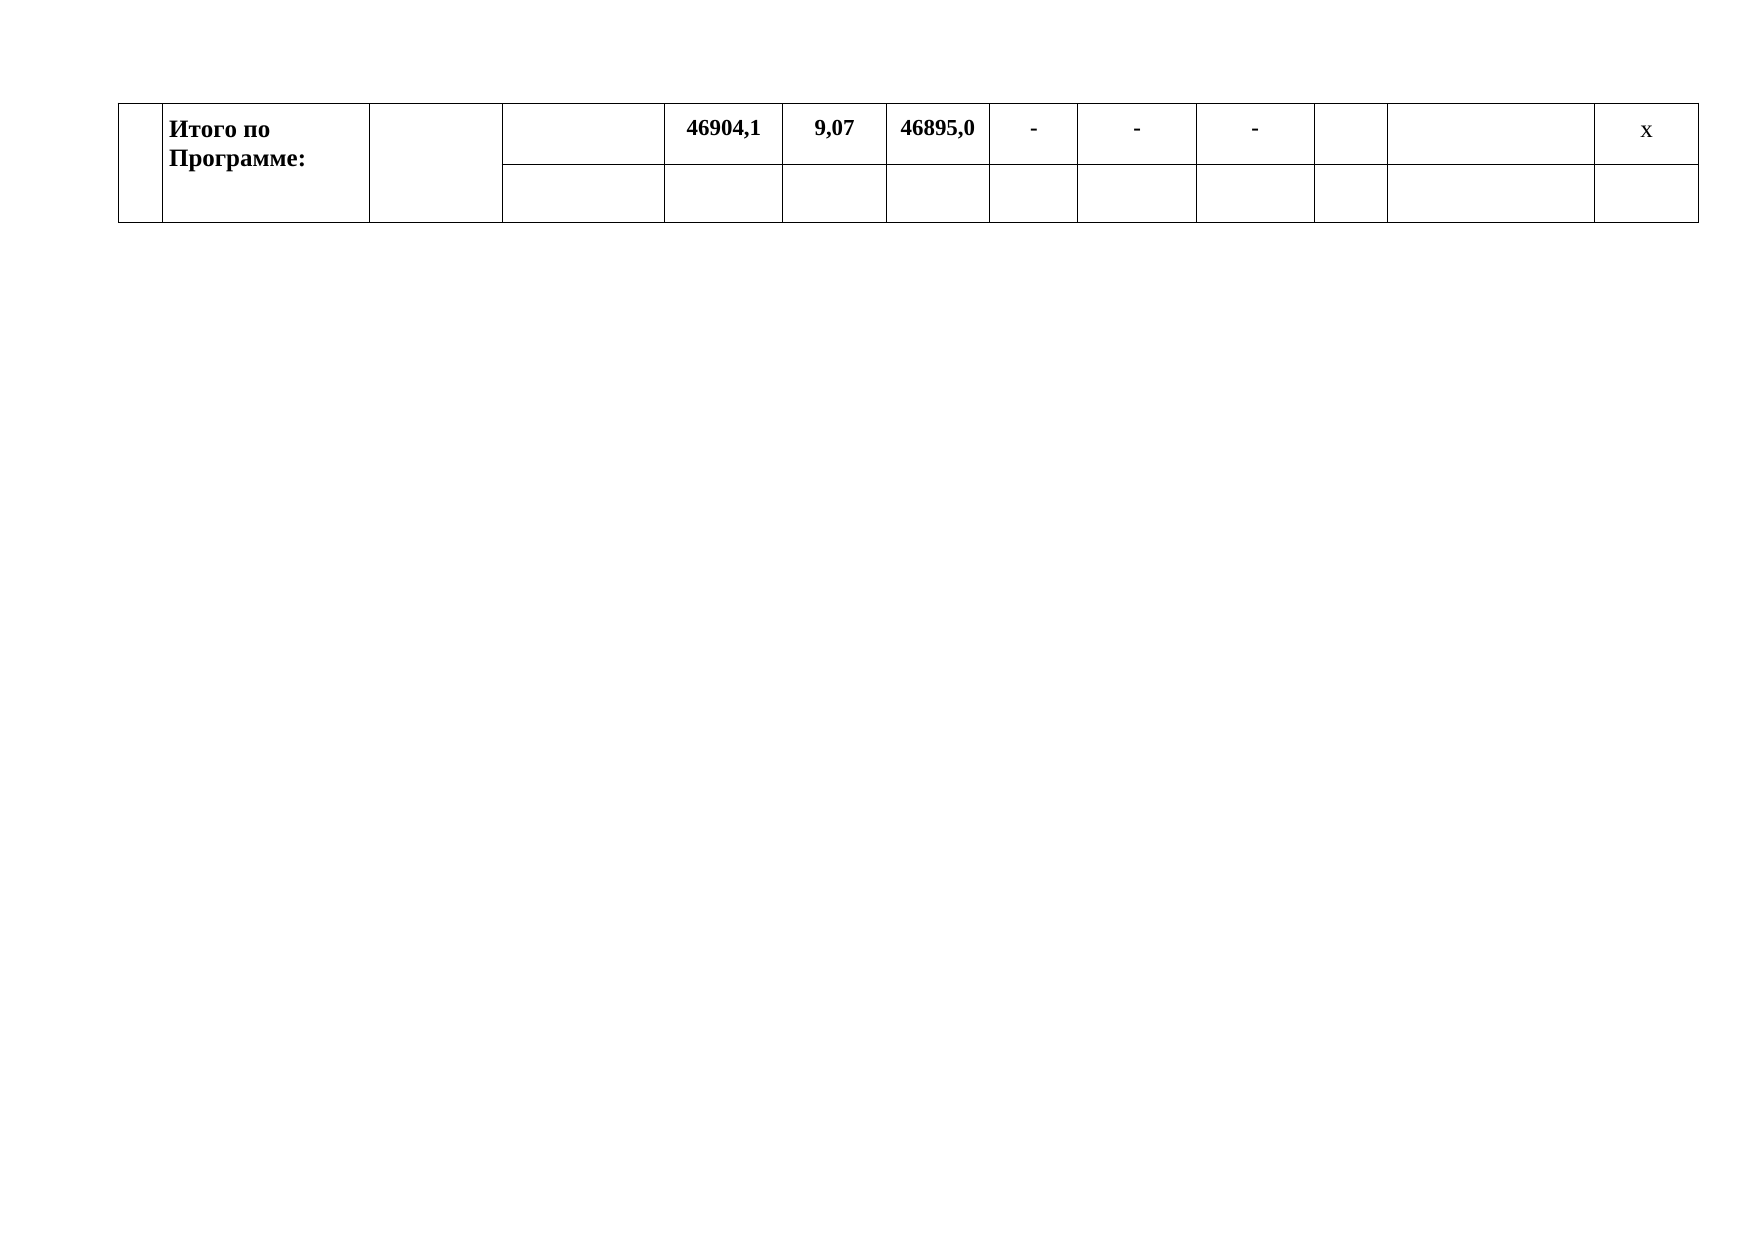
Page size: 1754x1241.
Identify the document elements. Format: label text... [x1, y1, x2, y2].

table_cell Итого по Программе: [163, 104, 369, 222]
table_cell [1388, 104, 1594, 163]
table_cell - [1197, 104, 1314, 163]
table_cell х [1595, 104, 1698, 163]
table_cell [1315, 104, 1387, 163]
table_cell [503, 165, 664, 222]
table_cell [990, 165, 1077, 222]
table_cell 9,07 [783, 104, 886, 163]
table_cell 46904,1 [665, 104, 782, 163]
table_cell 46895,0 [887, 104, 989, 163]
table_cell [370, 104, 502, 222]
table_cell [1197, 165, 1314, 222]
table_cell [783, 165, 886, 222]
table_cell - [990, 104, 1077, 163]
table_cell [887, 165, 989, 222]
table_cell [665, 165, 782, 222]
table_cell [1595, 165, 1698, 222]
table_cell [119, 104, 162, 222]
table_cell [1078, 165, 1196, 222]
table_cell [503, 104, 664, 163]
table_cell [1388, 165, 1594, 222]
table_cell - [1078, 104, 1196, 163]
table_cell [1315, 165, 1387, 222]
